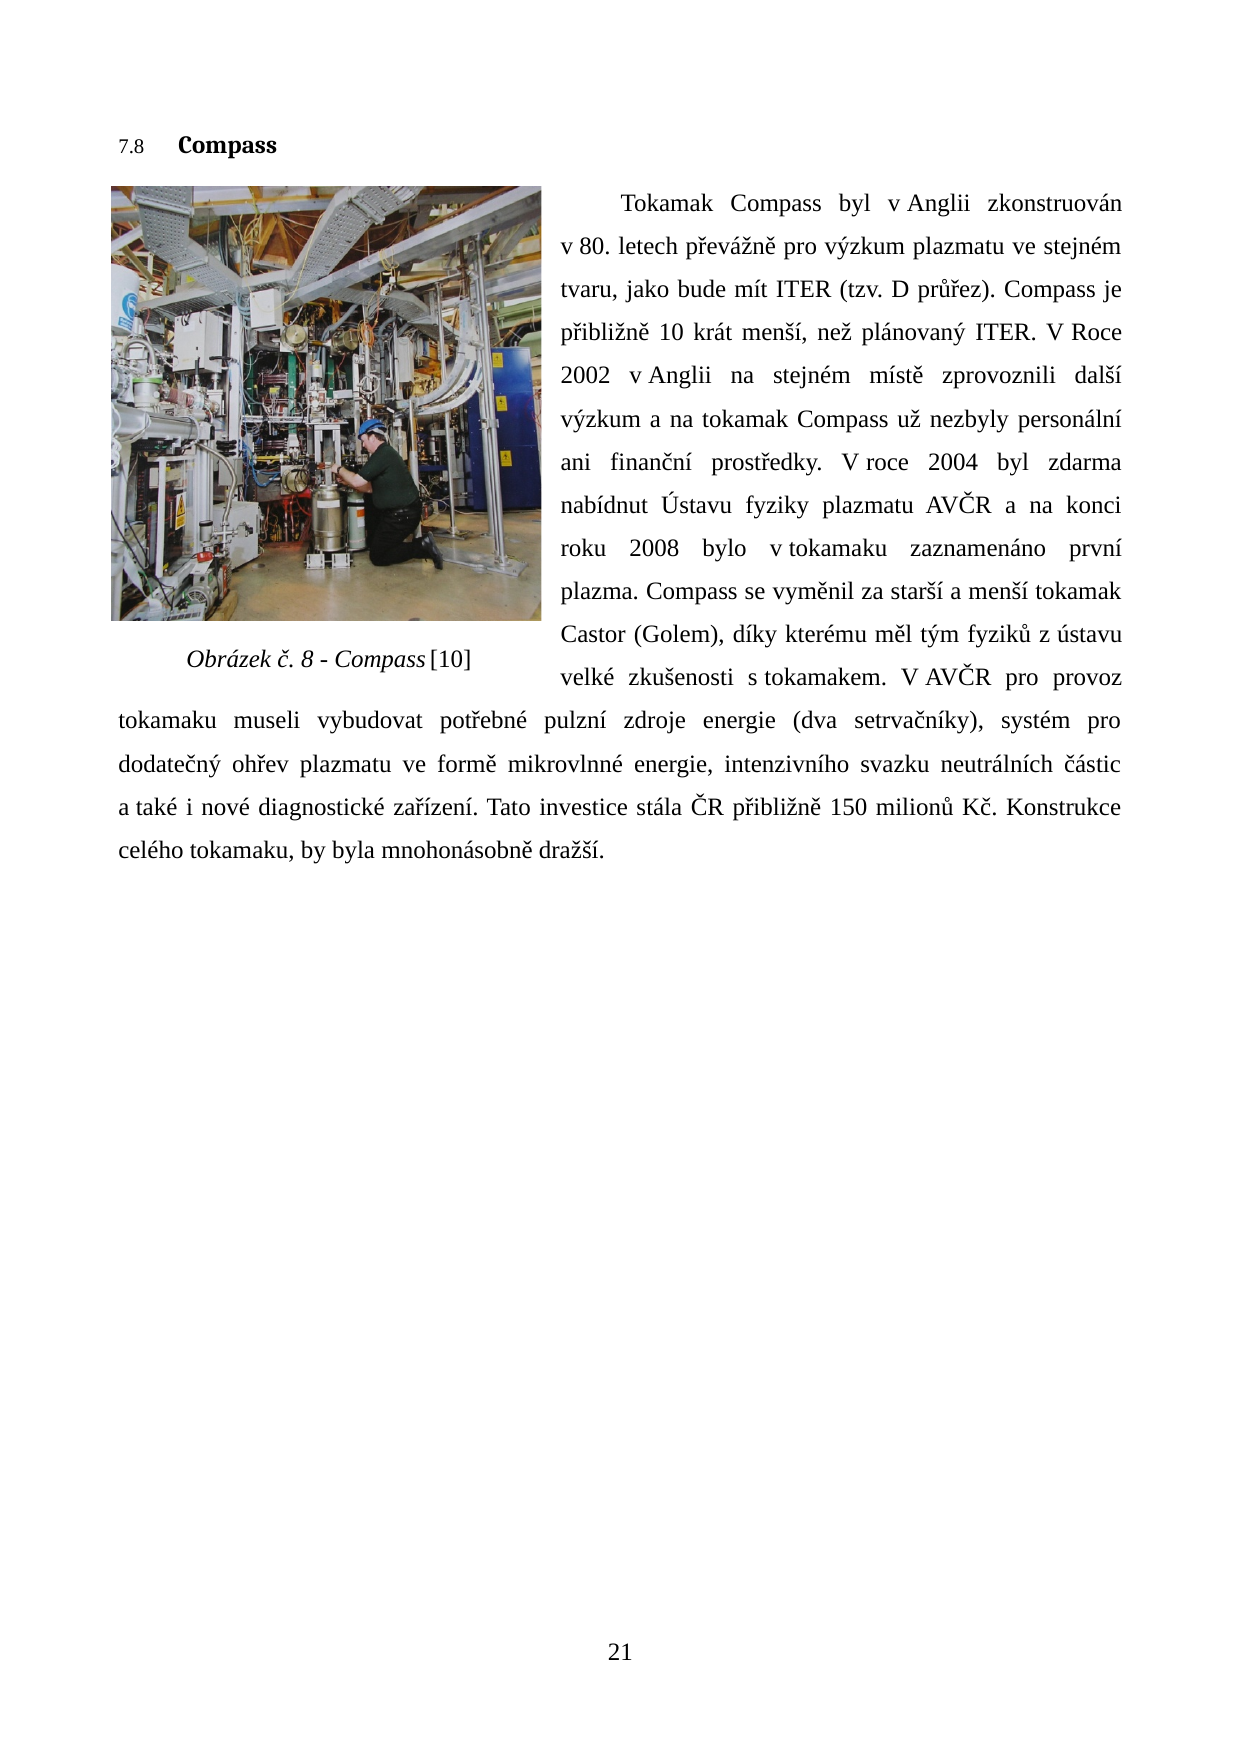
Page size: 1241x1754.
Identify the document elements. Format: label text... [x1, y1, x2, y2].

subtitle Compass [118, 131, 1122, 159]
picture [111, 186, 542, 621]
